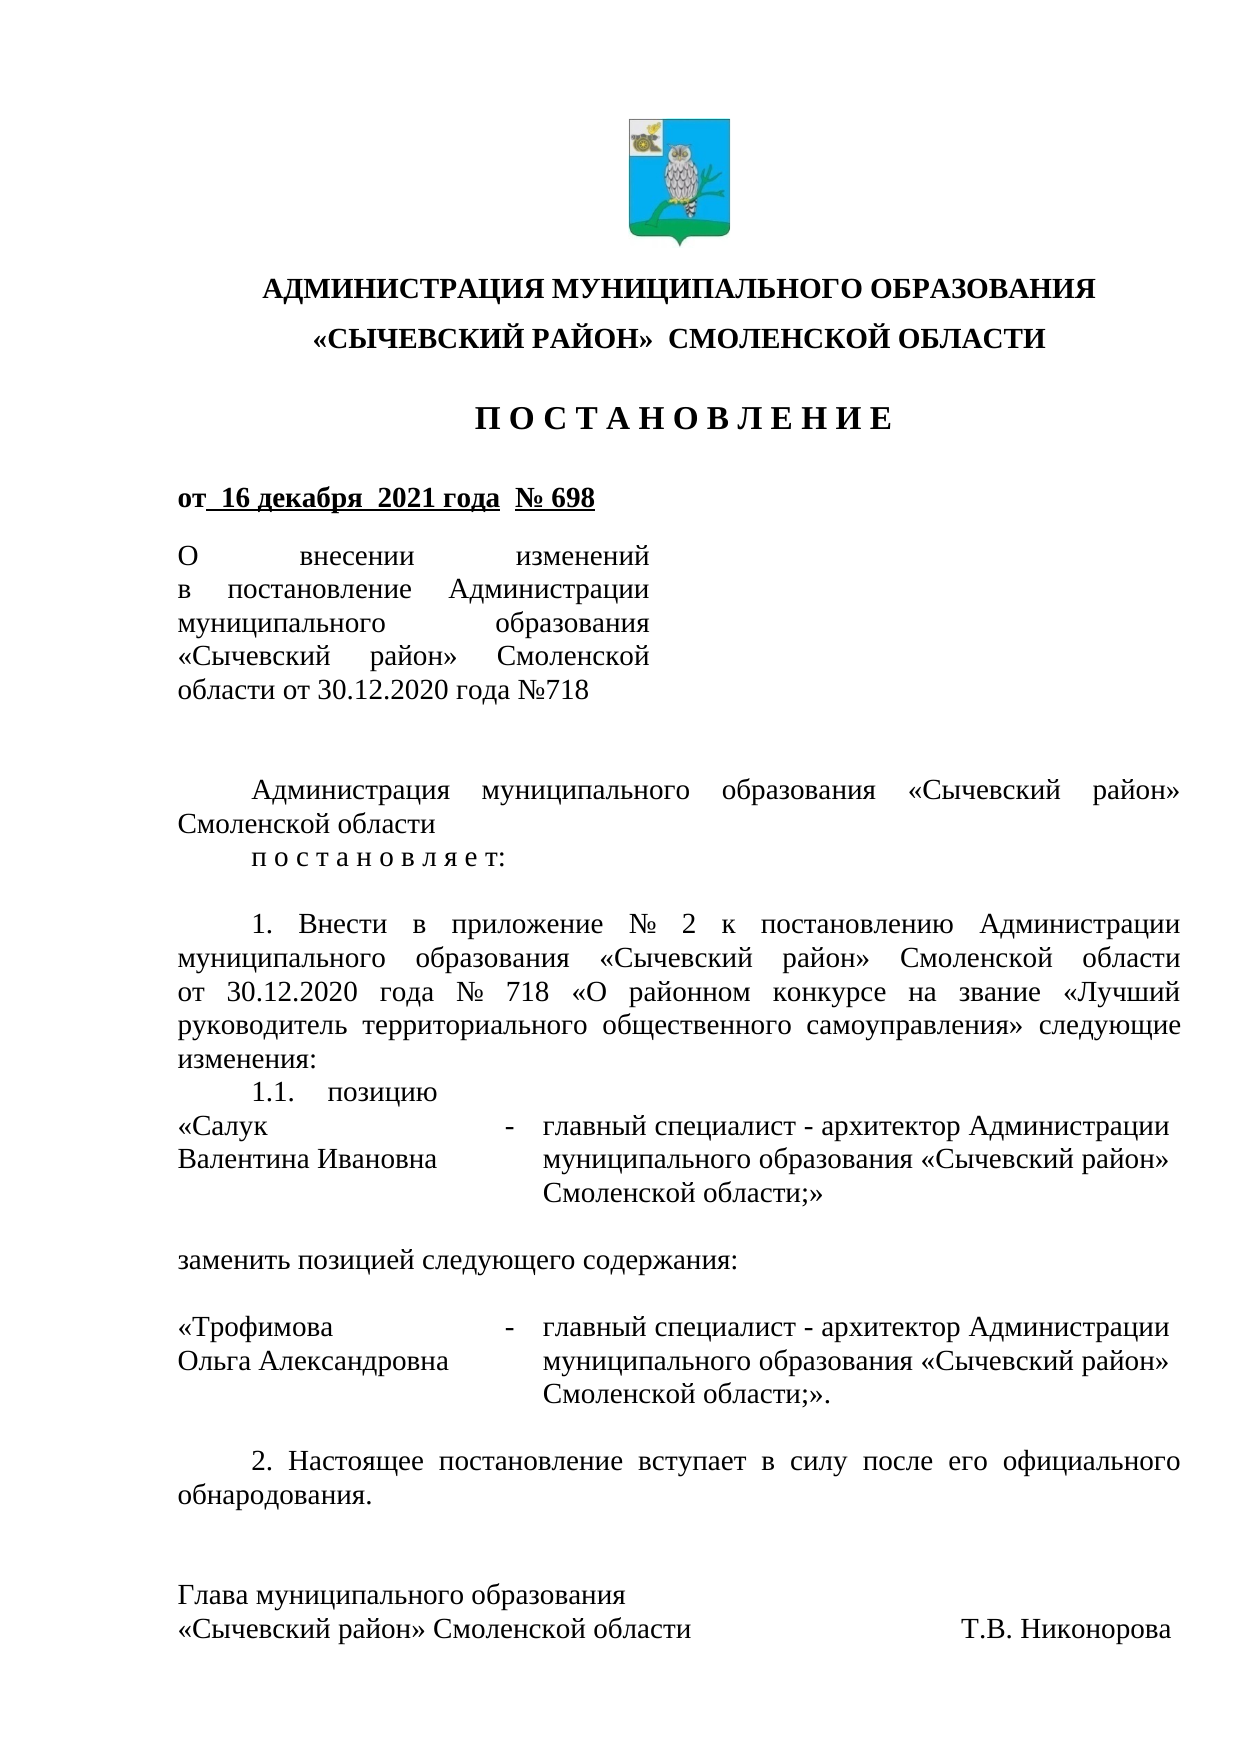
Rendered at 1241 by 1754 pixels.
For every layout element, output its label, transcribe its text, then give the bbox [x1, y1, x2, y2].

text Администрация муниципального образования «Сычевский район» Смоленской области [177, 772, 1181, 839]
text п о с т а н о в л я е т: [177, 839, 1181, 873]
table_header - [487, 1108, 531, 1242]
text Глава муниципального образования [177, 1577, 1181, 1611]
text 1. Внести в приложение № 2 к постановлению Администрации муниципального образования «Сычевский район» Смоленской области от 30.12.2020 года № 718 «О районном конкурсе на звание «Лучший руководитель территориального общественного самоуправления» следующие изменения: [177, 907, 1181, 1074]
table_header «Трофимова Ольга Александровна [166, 1309, 487, 1443]
table_header «Салук Валентина Ивановна [166, 1108, 487, 1242]
list позицию [177, 1074, 1181, 1108]
text АДМИНИСТРАЦИЯ МУНИЦИПАЛЬНОГО ОБРАЗОВАНИЯ [177, 271, 1181, 305]
table_header главный специалист - архитектор Администрации муниципального образования «Сычевский район» Смоленской области;» [531, 1108, 1181, 1242]
table_header главный специалист - архитектор Администрации муниципального образования «Сычевский район» Смоленской области;». [531, 1309, 1181, 1443]
picture [628, 118, 731, 248]
text П О С Т А Н О В Л Е Н И Е [177, 398, 1181, 437]
text О внесении изменений в постановление Администрации муниципального образования «Сычевский район» Смоленской области от 30.12.2020 года №718 [177, 538, 650, 705]
table_header - [487, 1309, 531, 1443]
text «СЫЧЕВСКИЙ РАЙОН» СМОЛЕНСКОЙ ОБЛАСТИ [177, 322, 1181, 355]
list 2. Настоящее постановление вступает в силу после его официального обнародования. [177, 1443, 1181, 1510]
text «Сычевский район» Смоленской области Т.В. Никонорова [177, 1611, 1181, 1644]
text заменить позицией следующего содержания: [177, 1242, 1231, 1276]
text от 16 декабря 2021 года № 698 [177, 480, 1181, 513]
